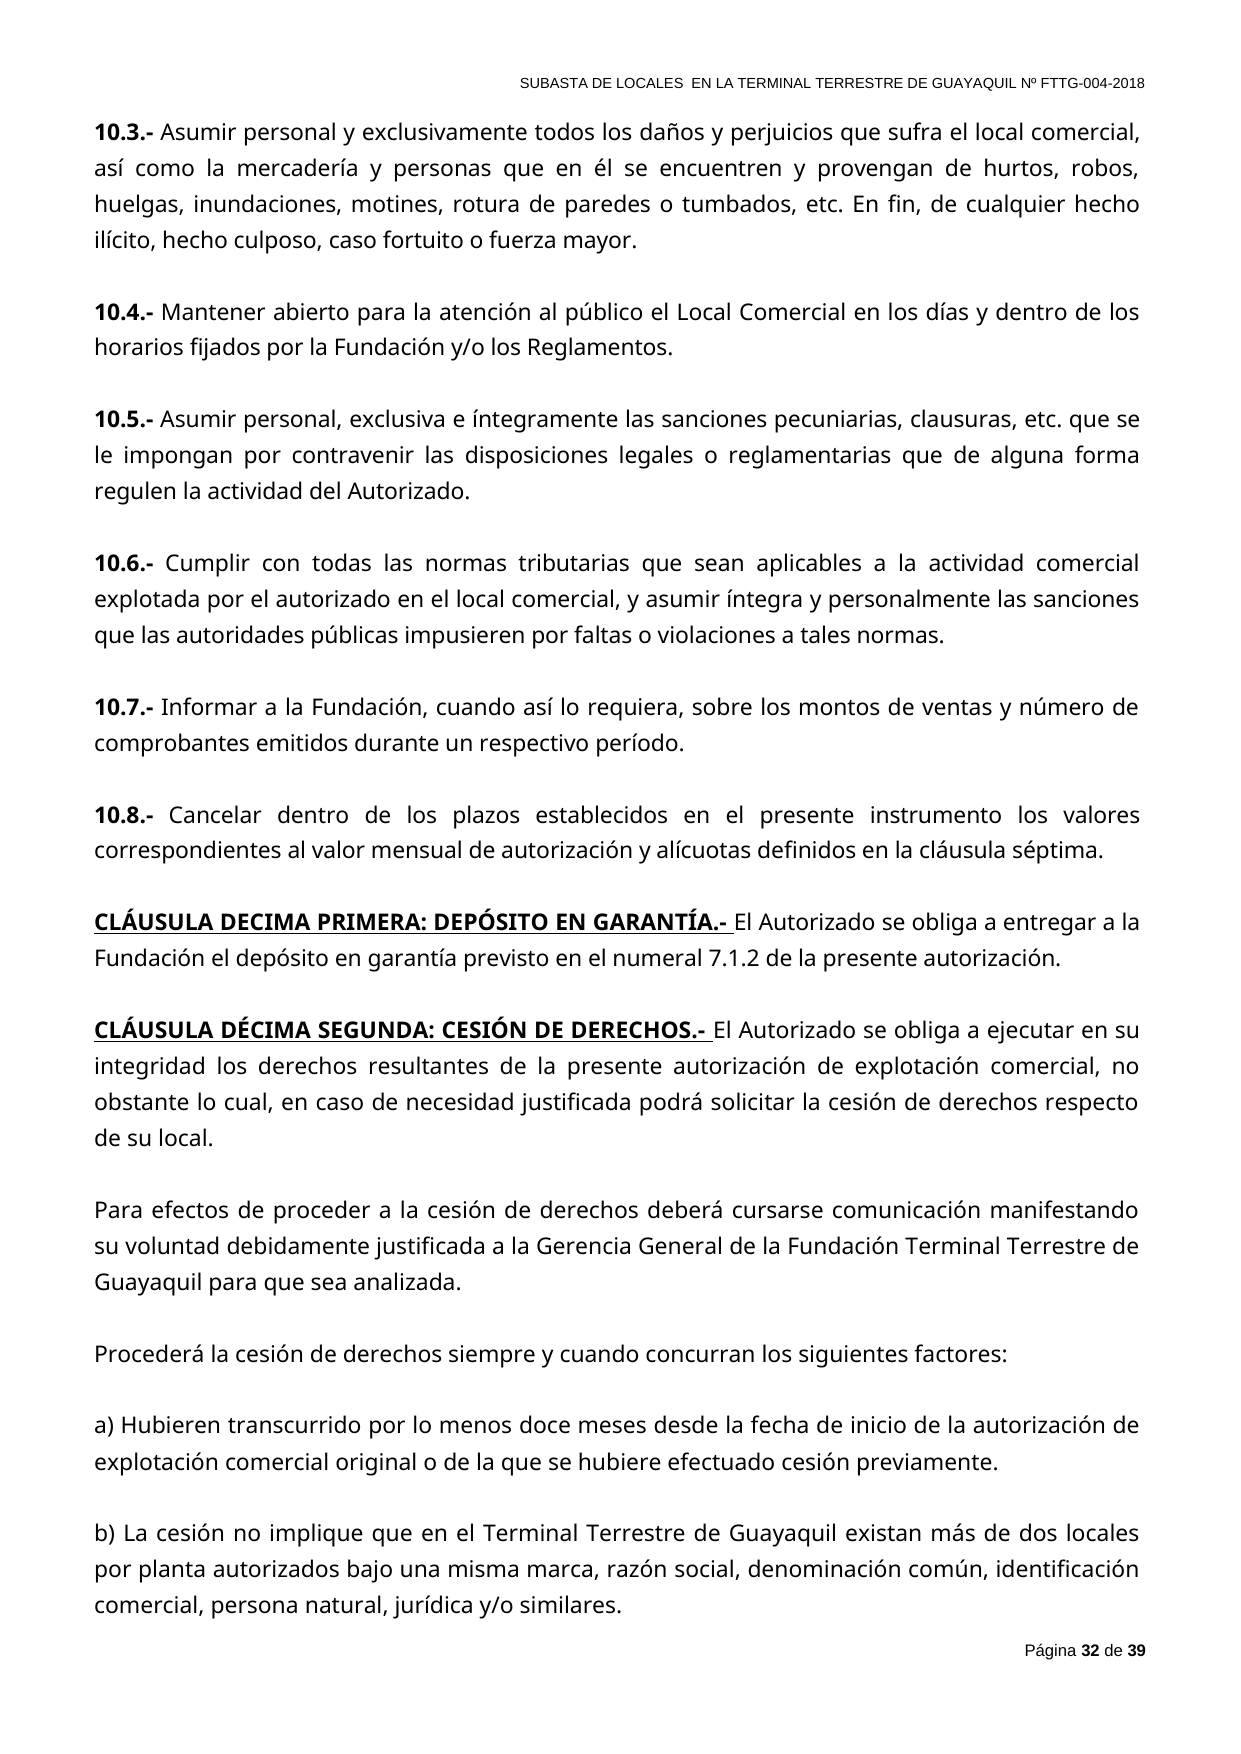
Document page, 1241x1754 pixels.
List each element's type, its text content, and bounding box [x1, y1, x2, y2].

text 10.7.- Informar a la Fundación, cuando así lo requiera, sobre los montos de ventas y número de comprobantes emitidos durante un respectivo período. [94, 691, 1141, 758]
text b) La cesión no implique que en el Terminal Terrestre de Guayaquil existan más de dos locales por planta autorizados bajo una misma marca, razón social, denominación común, identificación comercial, persona natural, jurídica y/o similares. [94, 1517, 1141, 1620]
text 10.3.- Asumir personal y exclusivamente todos los daños y perjuicios que sufra el local comercial, así como la mercadería y personas que en él se encuentren y provengan de hurtos, robos, huelgas, inundaciones, motines, rotura de paredes o tumbados, etc. En fin, de cualquier hecho ilícito, hecho culposo, caso fortuito o fuerza mayor. [94, 116, 1141, 255]
text CLÁUSULA DÉCIMA SEGUNDA: CESIÓN DE DERECHOS.- El Autorizado se obliga a ejecutar en su integridad los derechos resultantes de la presente autorización de explotación comercial, no obstante lo cual, en caso de necesidad justificada podrá solicitar la cesión de derechos respecto de su local. [94, 1014, 1141, 1153]
text CLÁUSULA DECIMA PRIMERA: DEPÓSITO EN GARANTÍA.- El Autorizado se obliga a entregar a la Fundación el depósito en garantía previsto en el numeral 7.1.2 de la presente autorización. [94, 906, 1141, 973]
text 10.5.- Asumir personal, exclusiva e íntegramente las sanciones pecuniarias, clausuras, etc. que se le impongan por contravenir las disposiciones legales o reglamentarias que de alguna forma regulen la actividad del Autorizado. [94, 403, 1141, 506]
text 10.8.- Cancelar dentro de los plazos establecidos en el presente instrumento los valores correspondientes al valor mensual de autorización y alícuotas definidos en la cláusula séptima. [94, 798, 1141, 866]
text 10.6.- Cumplir con todas las normas tributarias que sean aplicables a la actividad comercial explotada por el autorizado en el local comercial, y asumir íntegra y personalmente las sanciones que las autoridades públicas impusieren por faltas o violaciones a tales normas. [94, 547, 1141, 650]
text Para efectos de proceder a la cesión de derechos deberá cursarse comunicación manifestando su voluntad debidamente justificada a la Gerencia General de la Fundación Terminal Terrestre de Guayaquil para que sea analizada. [94, 1194, 1141, 1297]
text Procederá la cesión de derechos siempre y cuando concurran los siguientes factores: [94, 1338, 1141, 1369]
text 10.4.- Mantener abierto para la atención al público el Local Comercial en los días y dentro de los horarios fijados por la Fundación y/o los Reglamentos. [94, 295, 1141, 363]
text a) Hubieren transcurrido por lo menos doce meses desde la fecha de inicio de la autorización de explotación comercial original o de la que se hubiere efectuado cesión previamente. [94, 1409, 1141, 1477]
